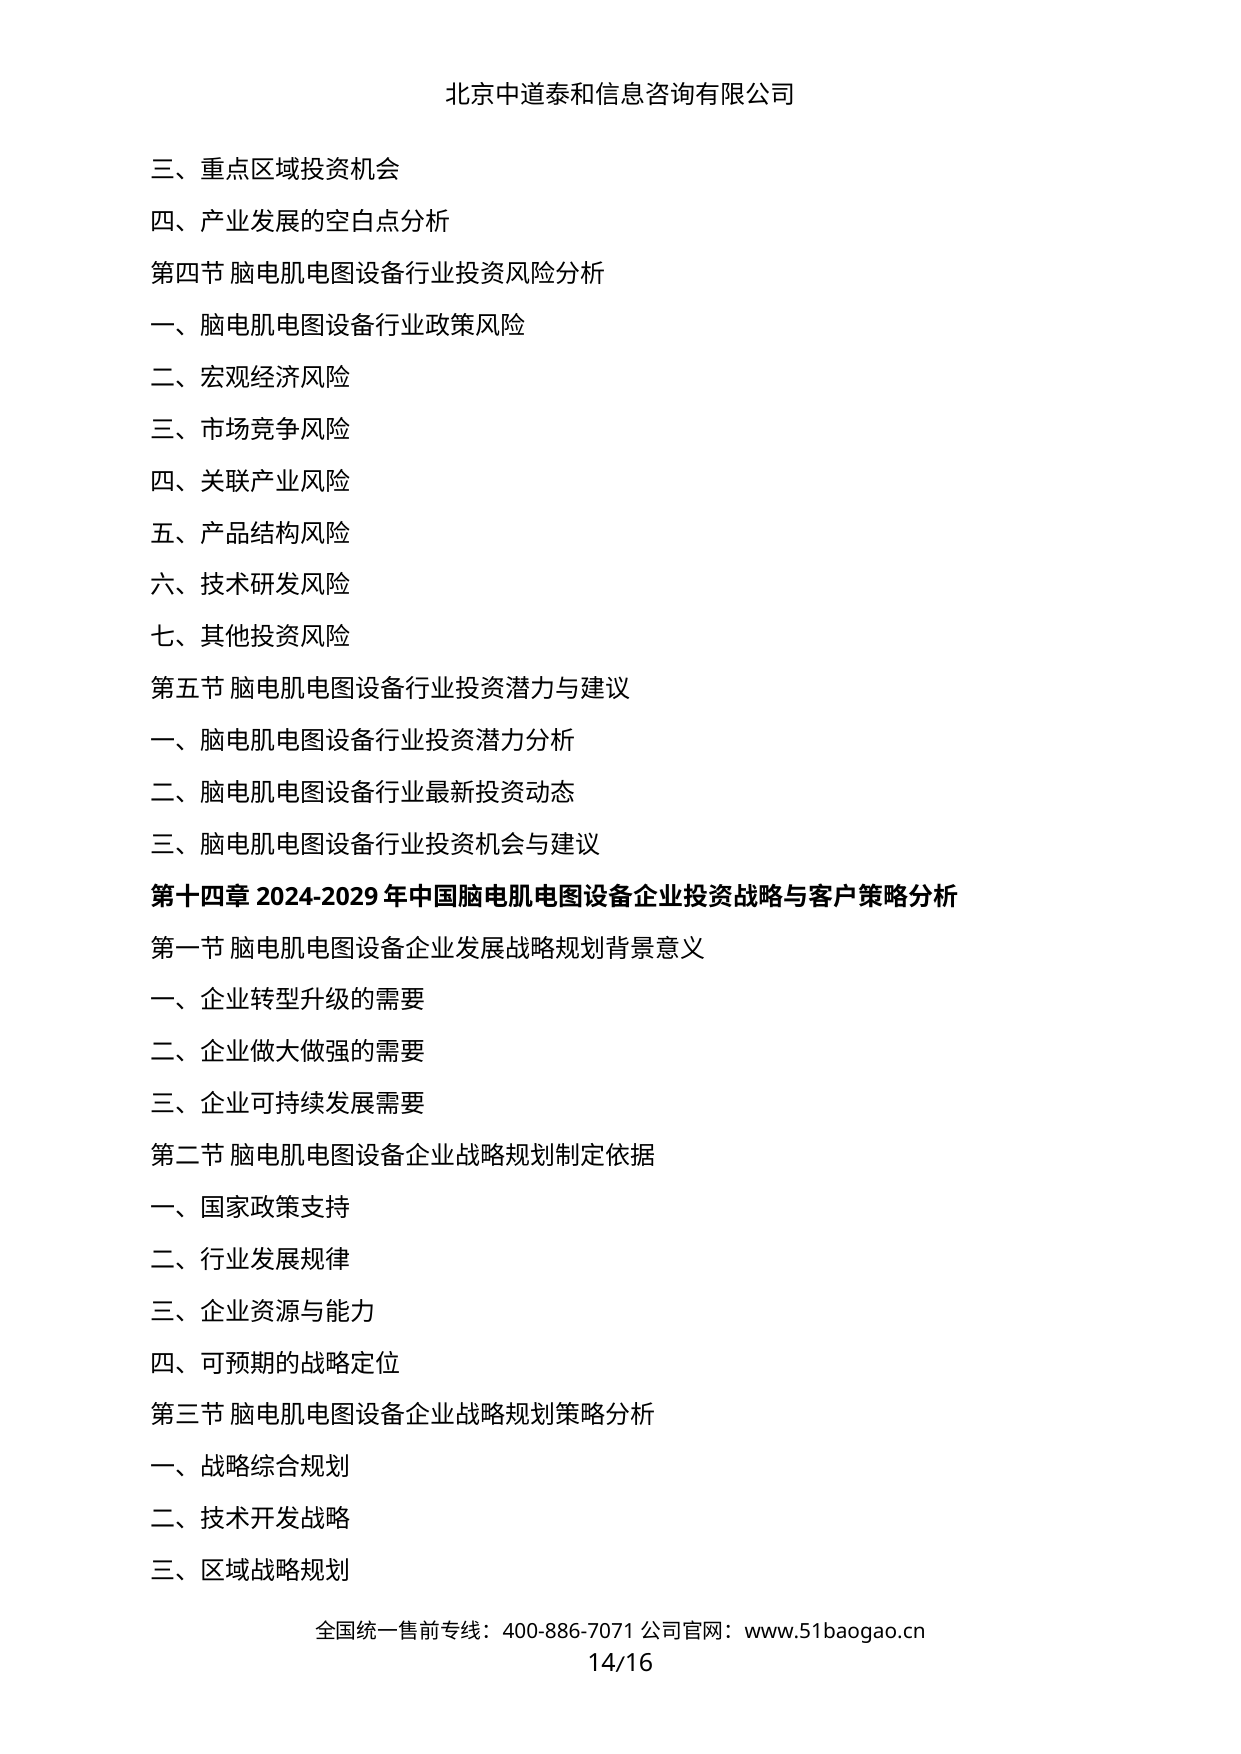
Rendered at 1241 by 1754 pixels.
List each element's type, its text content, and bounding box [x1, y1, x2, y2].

text 二、宏观经济风险 [150, 357, 1090, 394]
text 三、重点区域投资机会 [150, 150, 1090, 186]
text 二、行业发展规律 [150, 1239, 1090, 1276]
text 一、国家政策支持 [150, 1187, 1090, 1224]
text 一、脑电肌电图设备行业投资潜力分析 [150, 721, 1090, 757]
text 四、可预期的战略定位 [150, 1343, 1090, 1379]
text 三、区域战略规划 [150, 1551, 1090, 1587]
text 第十四章 2024-2029年中国脑电肌电图设备企业投资战略与客户策略分析 [150, 876, 1090, 912]
text 三、脑电肌电图设备行业投资机会与建议 [150, 824, 1090, 861]
text 二、脑电肌电图设备行业最新投资动态 [150, 772, 1090, 809]
text 一、脑电肌电图设备行业政策风险 [150, 306, 1090, 342]
text 五、产品结构风险 [150, 513, 1090, 549]
text 一、战略综合规划 [150, 1447, 1090, 1483]
text 六、技术研发风险 [150, 565, 1090, 601]
text 第一节 脑电肌电图设备企业发展战略规划背景意义 [150, 928, 1090, 964]
text 四、关联产业风险 [150, 461, 1090, 497]
text 一、企业转型升级的需要 [150, 980, 1090, 1016]
text 第五节 脑电肌电图设备行业投资潜力与建议 [150, 669, 1090, 705]
text 七、其他投资风险 [150, 617, 1090, 653]
text 第二节 脑电肌电图设备企业战略规划制定依据 [150, 1136, 1090, 1172]
text 第三节 脑电肌电图设备企业战略规划策略分析 [150, 1395, 1090, 1431]
text 三、市场竞争风险 [150, 409, 1090, 446]
text 三、企业资源与能力 [150, 1291, 1090, 1327]
text 四、产业发展的空白点分析 [150, 202, 1090, 238]
text 二、技术开发战略 [150, 1499, 1090, 1535]
text 三、企业可持续发展需要 [150, 1084, 1090, 1120]
text 二、企业做大做强的需要 [150, 1032, 1090, 1068]
text 第四节 脑电肌电图设备行业投资风险分析 [150, 254, 1090, 290]
